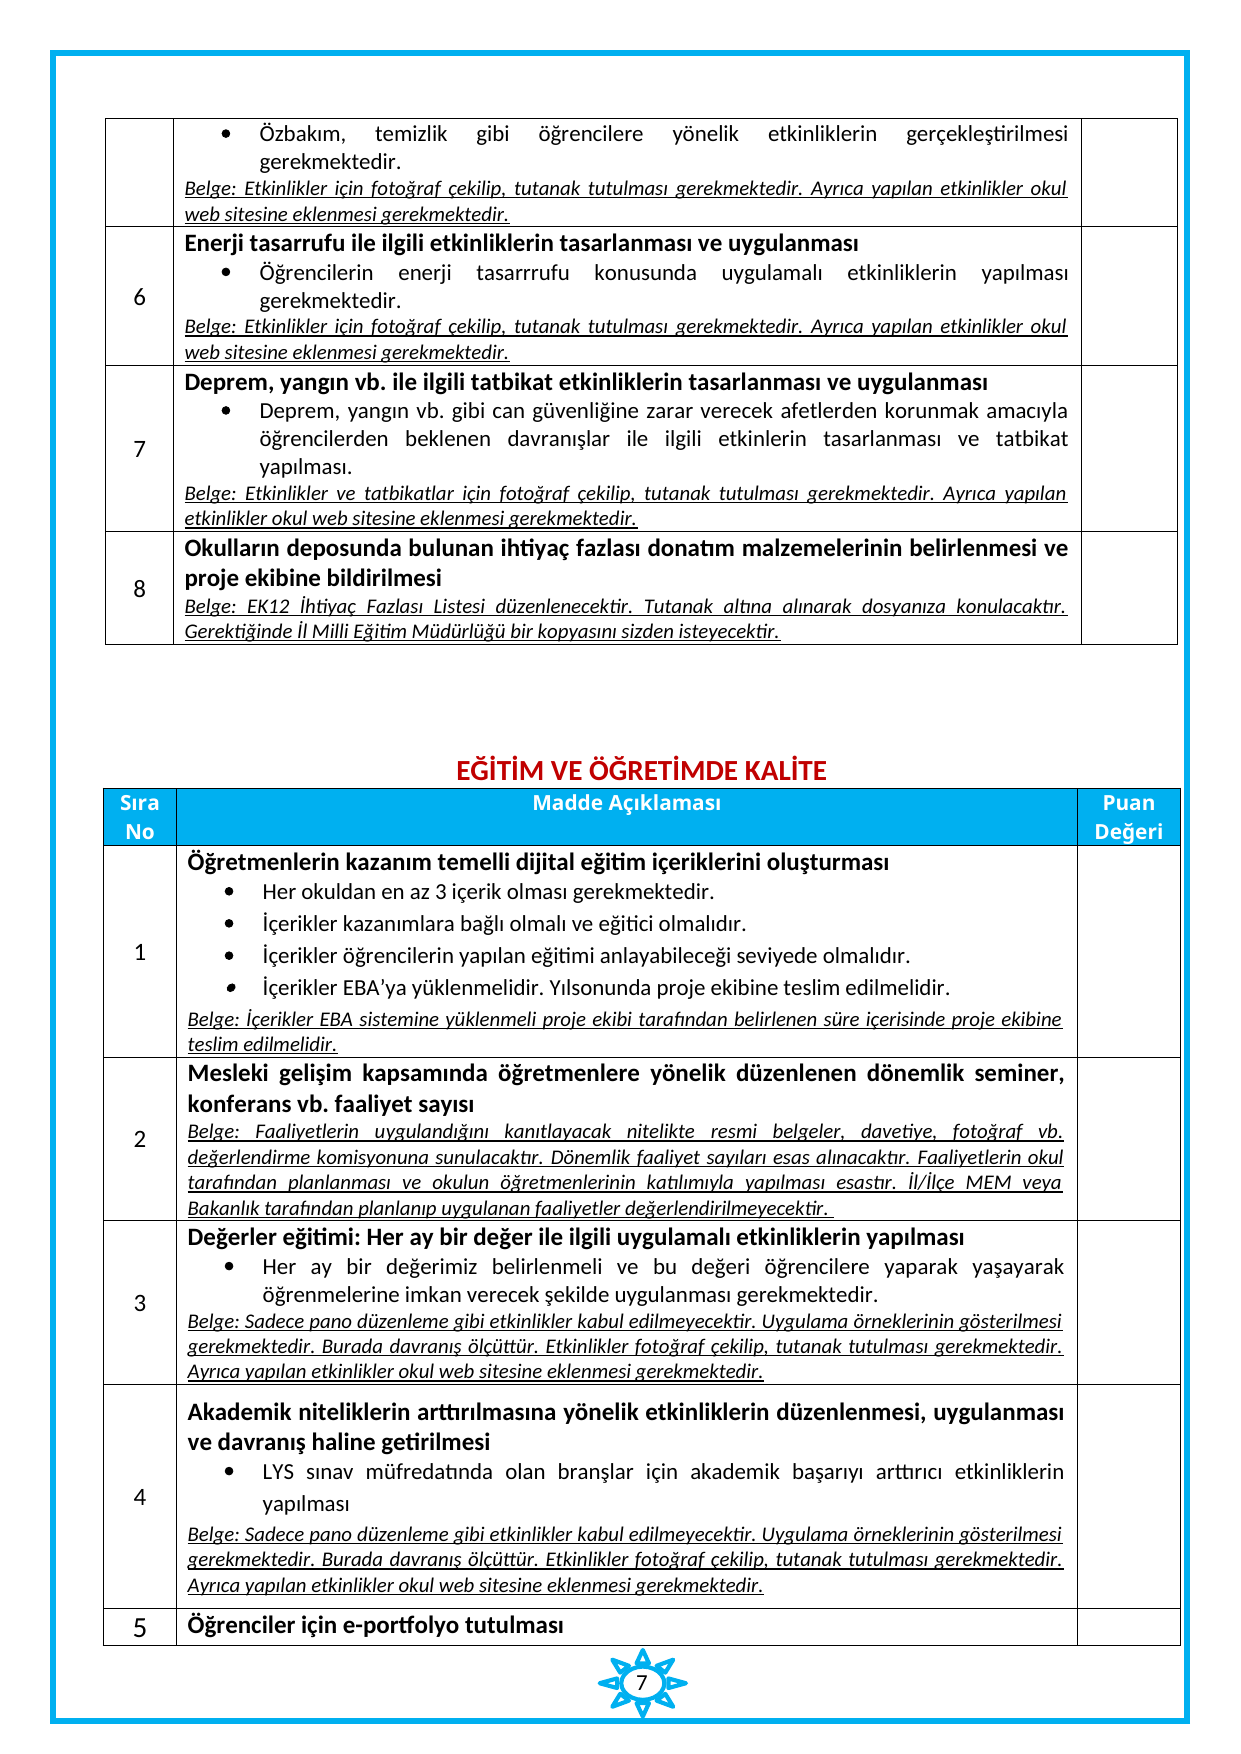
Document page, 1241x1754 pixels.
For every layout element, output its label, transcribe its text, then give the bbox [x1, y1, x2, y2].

text EĞİTİM VE ÖĞRETİMDE KALİTE [118, 752, 1165, 787]
table_cell [1082, 532, 1177, 644]
table_cell [1082, 366, 1177, 531]
table_cell Değerler eğitimi: Her ay bir değer ile ilgili uygulamalı etkinliklerin yapılması Her ay bir değerimiz belirlenmeli ve bu değeri öğrencilere yaparak yaşayarak öğrenmelerine imkan verecek şekilde uygulanması gerekmektedir. Belge: Sadece pano düzenleme gibi etkinlikler kabul edilmeyecektir. Uygulama örneklerinin gösterilmesi gerekmektedir. Burada davranış ölçüttür. Etkinlikler fotoğraf çekilip, tutanak tutulması gerekmektedir. Ayrıca yapılan etkinlikler okul web sitesine eklenmesi gerekmektedir. [177, 1221, 1077, 1384]
table_cell Deprem, yangın vb. ile ilgili tatbikat etkinliklerin tasarlanması ve uygulanması Deprem, yangın vb. gibi can güvenliğine zarar verecek afetlerden korunmak amacıyla öğrencilerden beklenen davranışlar ile ilgili etkinlerin tasarlanması ve tatbikat yapılması. Belge: Etkinlikler ve tatbikatlar için fotoğraf çekilip, tutanak tutulması gerekmektedir. Ayrıca yapılan etkinlikler okul web sitesine eklenmesi gerekmektedir. [174, 366, 1081, 531]
table_cell [1078, 1058, 1180, 1220]
table_header Puan Değeri [1078, 789, 1180, 845]
table_cell 4 [104, 1385, 176, 1608]
table_cell 8 [106, 532, 173, 644]
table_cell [174, 119, 1081, 226]
table_cell Öğretmenlerin kazanım temelli dijital eğitim içeriklerini oluşturması Her okuldan en az 3 içerik olması gerekmektedir. İçerikler kazanımlara bağlı olmalı ve eğitici olmalıdır. İçerikler öğrencilerin yapılan eğitimi anlayabileceği seviyede olmalıdır. İçerikler EBA’ya yüklenmelidir. Yılsonunda proje ekibine teslim edilmelidir. Belge: İçerikler EBA sistemine yüklenmeli proje ekibi tarafından belirlenen süre içerisinde proje ekibine teslim edilmelidir. [177, 846, 1077, 1057]
table_cell 6 [106, 227, 173, 364]
table_header Madde Açıklaması [177, 789, 1077, 845]
table_cell 1 [104, 846, 176, 1057]
table_header Sıra No [104, 789, 176, 845]
table_cell Enerji tasarrufu ile ilgili etkinliklerin tasarlanması ve uygulanması Öğrencilerin enerji tasarrrufu konusunda uygulamalı etkinliklerin yapılması gerekmektedir. Belge: Etkinlikler için fotoğraf çekilip, tutanak tutulması gerekmektedir. Ayrıca yapılan etkinlikler okul web sitesine eklenmesi gerekmektedir. [174, 227, 1081, 364]
table_cell Mesleki gelişim kapsamında öğretmenlere yönelik düzenlenen dönemlik seminer, konferans vb. faaliyet sayısı Belge: Faaliyetlerin uygulandığını kanıtlayacak nitelikte resmi belgeler, davetiye, fotoğraf vb. değerlendirme komisyonuna sunulacaktır. Dönemlik faaliyet sayıları esas alınacaktır. Faaliyetlerin okul tarafından planlanması ve okulun öğretmenlerinin katılımıyla yapılması esastır. İl/İlçe MEM veya Bakanlık tarafından planlanıp uygulanan faaliyetler değerlendirilmeyecektir. [177, 1058, 1077, 1220]
table_cell Okulların deposunda bulunan ihtiyaç fazlası donatım malzemelerinin belirlenmesi ve proje ekibine bildirilmesi Belge: EK12 İhtiyaç Fazlası Listesi düzenlenecektir. Tutanak altına alınarak dosyanıza konulacaktır. Gerektiğinde İl Milli Eğitim Müdürlüğü bir kopyasını sizden isteyecektir. [174, 532, 1081, 644]
table_cell [1082, 119, 1177, 226]
table_cell 7 [106, 366, 173, 531]
table_cell 3 [104, 1221, 176, 1384]
table_cell Akademik niteliklerin arttırılmasına yönelik etkinliklerin düzenlenmesi, uygulanması ve davranış haline getirilmesi LYS sınav müfredatında olan branşlar için akademik başarıyı arttırıcı etkinliklerin yapılması Belge: Sadece pano düzenleme gibi etkinlikler kabul edilmeyecektir. Uygulama örneklerinin gösterilmesi gerekmektedir. Burada davranış ölçüttür. Etkinlikler fotoğraf çekilip, tutanak tutulması gerekmektedir. Ayrıca yapılan etkinlikler okul web sitesine eklenmesi gerekmektedir. [177, 1385, 1077, 1608]
table_cell [1078, 1609, 1180, 1644]
table_cell [1078, 1221, 1180, 1384]
table_cell 5 [106, 119, 173, 226]
table_cell 2 [104, 1058, 176, 1220]
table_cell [177, 1609, 1077, 1644]
table_cell 5 [104, 1609, 176, 1644]
table_cell [1078, 1385, 1180, 1608]
table_cell [1078, 846, 1180, 1057]
table_cell [1082, 227, 1177, 364]
